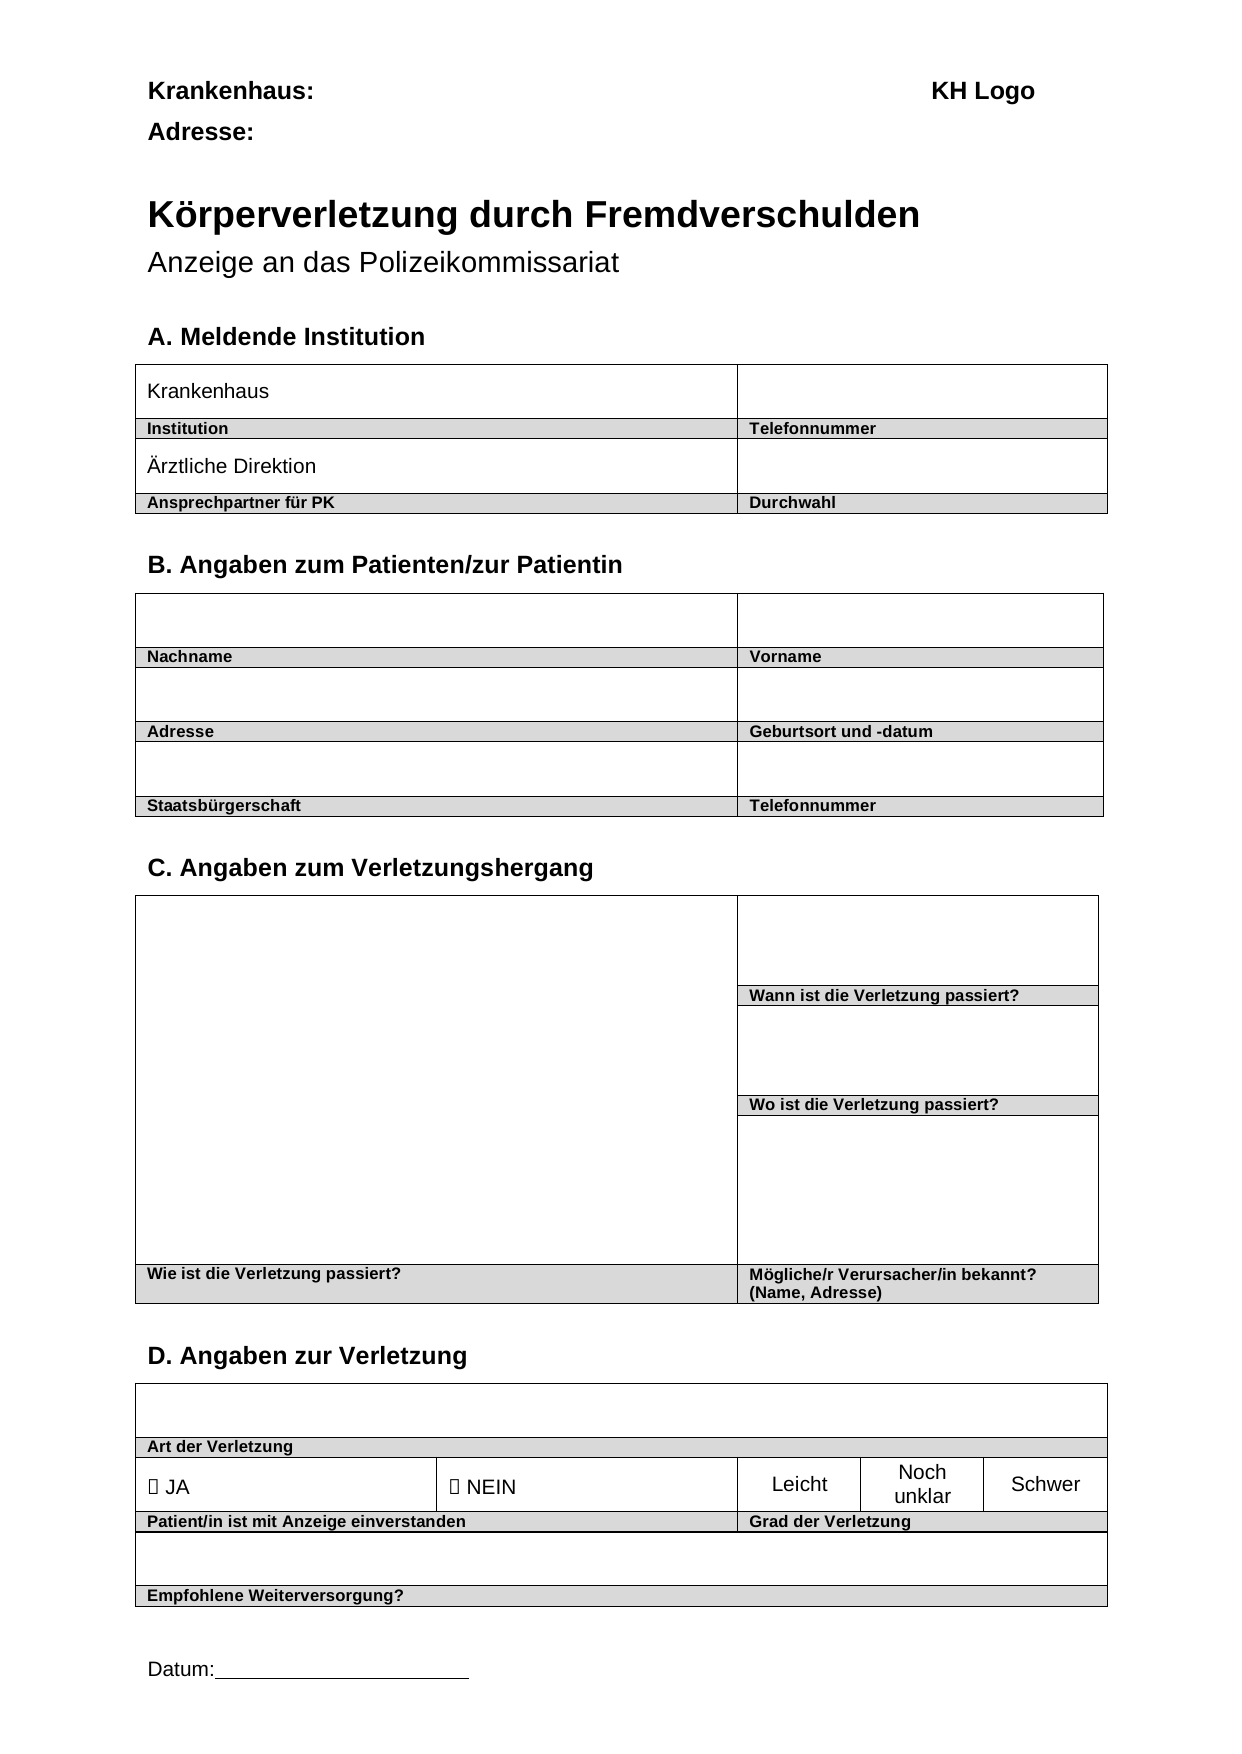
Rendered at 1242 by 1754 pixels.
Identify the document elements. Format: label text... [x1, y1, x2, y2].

table_cell Nachname [136, 648, 737, 667]
table_cell Institution [136, 419, 737, 438]
table_cell Empfohlene Weiterversorgung? [136, 1586, 1107, 1606]
table_header [738, 594, 1103, 647]
table_cell Ansprechpartner für PK [136, 494, 737, 513]
table_header [738, 896, 1098, 985]
text Krankenhaus: KH Logo [148, 76, 1123, 104]
text Körperverletzung durch Fremdverschulden [147, 192, 1123, 235]
table_cell [738, 668, 1103, 721]
table_cell Noch unklar [861, 1458, 983, 1511]
table_cell Wann ist die Verletzung passiert? [738, 986, 1098, 1005]
text C. Angaben zum Verletzungshergang [147, 853, 1123, 881]
table_cell [738, 742, 1103, 796]
table_cell Grad der Verletzung [738, 1512, 1107, 1531]
table_header [738, 365, 1107, 418]
table_cell Geburtsort und -datum [738, 722, 1103, 741]
table_cell Art der Verletzung [136, 1438, 1107, 1457]
table_cell Patient/in ist mit Anzeige einverstanden [136, 1512, 737, 1531]
text Anzeige an das Polizeikommissariat [147, 245, 1123, 278]
table_cell [738, 439, 1107, 493]
table_cell [136, 742, 737, 796]
table_cell Wo ist die Verletzung passiert? [738, 1096, 1098, 1115]
text D. Angaben zur Verletzung [147, 1341, 1123, 1369]
table_header [136, 896, 737, 1263]
text A. Meldende Institution [147, 322, 1123, 350]
text Datum: [147, 1657, 1123, 1681]
table_header Krankenhaus [136, 365, 737, 418]
table_cell Staatsbürgerschaft [136, 797, 737, 816]
text B. Angaben zum Patienten/zur Patientin [147, 550, 1123, 578]
table_cell Ärztliche Direktion [136, 439, 737, 493]
table_cell [738, 1006, 1098, 1094]
table_header [136, 1384, 1107, 1437]
table_cell Wie ist die Verletzung passiert? [136, 1265, 737, 1303]
table_cell  NEIN [437, 1458, 737, 1511]
table_header [136, 594, 737, 647]
table_cell Leicht [738, 1458, 860, 1511]
table_cell  JA [136, 1458, 436, 1511]
table_cell Adresse [136, 722, 737, 741]
table_cell [136, 1533, 1107, 1585]
table_cell Mögliche/r Verursacher/in bekannt? (Name, Adresse) [738, 1265, 1098, 1303]
text Adresse: [147, 117, 1123, 146]
table_cell [136, 668, 737, 721]
table_cell Schwer [984, 1458, 1107, 1511]
table_cell [738, 1116, 1098, 1263]
table_cell Telefonnummer [738, 797, 1103, 816]
table_cell Vorname [738, 648, 1103, 667]
table_cell Telefonnummer [738, 419, 1107, 438]
table_cell Durchwahl [738, 494, 1107, 513]
